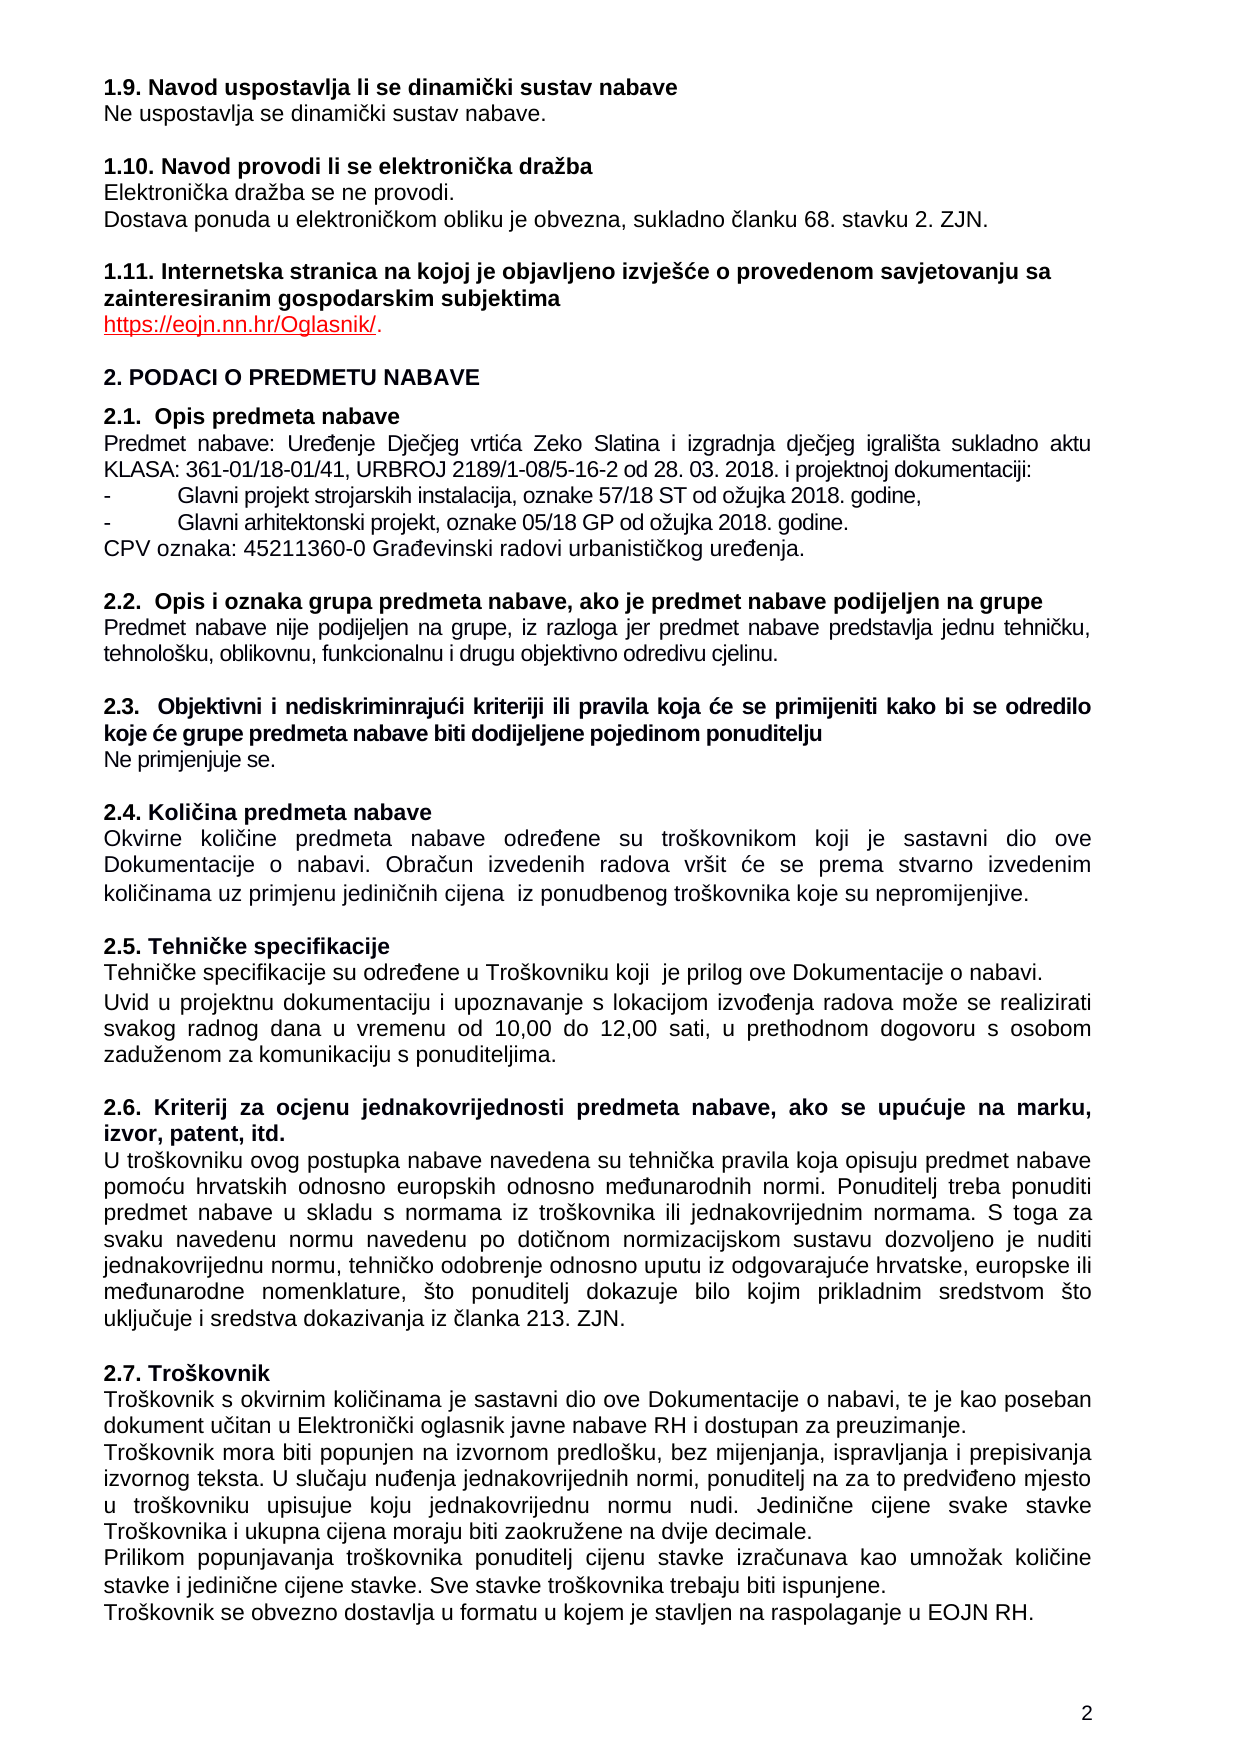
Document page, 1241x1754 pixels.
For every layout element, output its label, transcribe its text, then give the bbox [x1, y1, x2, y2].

list 2.4. Količina predmeta nabave [103, 798, 1092, 825]
text 2.3. Objektivni i nediskriminrajući kriteriji ili pravila koja će se primijeniti kako bi se odredilo koje će grupe predmeta nabave biti dodijeljene pojedinom ponuditelju [103, 693, 1092, 746]
text Elektronička dražba se ne provodi. [103, 179, 1092, 206]
text Predmet nabave nije podijeljen na grupe, iz razloga jer predmet nabave predstavlja jednu tehničku, tehnološku, oblikovnu, funkcionalnu i drugu objektivno odredivu cjelinu. [103, 614, 1092, 667]
text 1.10. Navod provodi li se elektronička dražba [103, 153, 1092, 179]
text U troškovniku ovog postupka nabave navedena su tehnička pravila koja opisuju predmet nabave pomoću hrvatskih odnosno europskih odnosno međunarodnih normi. Ponuditelj treba ponuditi predmet nabave u skladu s normama iz troškovnika ili jednakovrijednim normama. S toga za svaku navedenu normu navedenu po dotičnom normizacijskom sustavu dozvoljeno je nuditi jednakovrijednu normu, tehničko odobrenje odnosno uputu iz odgovarajuće hrvatske, europske ili međunarodne nomenklature, što ponuditelj dokazuje bilo kojim prikladnim sredstvom što uključuje i sredstva dokazivanja iz članka 213. ZJN. [103, 1147, 1092, 1331]
text Okvirne količine predmeta nabave određene su troškovnikom koji je sastavni dio ove Dokumentacije o nabavi. Obračun izvedenih radova vršit će se prema stvarno izvedenim količinama uz primjenu jediničnih cijena iz ponudbenog troškovnika koje su nepromijenjive. [103, 825, 1092, 906]
text Prilikom popunjavanja troškovnika ponuditelj cijenu stavke izračunava kao umnožak količine stavke i jedinične cijene stavke. Sve stavke troškovnika trebaju biti ispunjene. [103, 1544, 1092, 1599]
text Tehničke specifikacije su određene u Troškovniku koji je prilog ove Dokumentacije o nabavi. [103, 959, 1092, 985]
text Ne primjenjuje se. [103, 746, 1092, 772]
text 2.7. Troškovnik [103, 1360, 1092, 1386]
text Dostava ponuda u elektroničkom obliku je obvezna, sukladno članku 68. stavku 2. ZJN. [103, 206, 1092, 232]
text 2. PODACI O PREDMETU NABAVE [103, 364, 1092, 390]
text - Glavni projekt strojarskih instalacija, oznake 57/18 ST od ožujka 2018. godine, [103, 482, 1092, 509]
text 2.5. Tehničke specifikacije [103, 933, 1092, 959]
text https://eojn.nn.hr/Oglasnik/. [103, 311, 1092, 337]
text Troškovnik mora biti popunjen na izvornom predlošku, bez mijenjanja, ispravljanja i prepisivanja izvornog teksta. U slučaju nuđenja jednakovrijednih normi, ponuditelj na za to predviđeno mjesto u troškovniku upisujue koju jednakovrijednu normu nudi. Jedinične cijene svake stavke Troškovnika i ukupna cijena moraju biti zaokružene na dvije decimale. [103, 1439, 1092, 1544]
text 1.9. Navod uspostavlja li se dinamički sustav nabave [103, 74, 1092, 100]
text Troškovnik se obvezno dostavlja u formatu u kojem je stavljen na raspolaganje u EOJN RH. [103, 1599, 1092, 1626]
text Uvid u projektnu dokumentaciju i upoznavanje s lokacijom izvođenja radova može se realizirati svakog radnog dana u vremenu od 10,00 do 12,00 sati, u prethodnom dogovoru s osobom zaduženom za komunikaciju s ponuditeljima. [103, 988, 1092, 1067]
text 2.2. Opis i oznaka grupa predmeta nabave, ako je predmet nabave podijeljen na grupe [103, 588, 1092, 614]
text Troškovnik s okvirnim količinama je sastavni dio ove Dokumentacije o nabavi, te je kao poseban dokument učitan u Elektronički oglasnik javne nabave RH i dostupan za preuzimanje. [103, 1386, 1092, 1439]
text 2.6. Kriterij za ocjenu jednakovrijednosti predmeta nabave, ako se upućuje na marku, izvor, patent, itd. [103, 1094, 1092, 1147]
text CPV oznaka: 45211360-0 Građevinski radovi urbanističkog uređenja. [103, 535, 1092, 561]
text Ne uspostavlja se dinamički sustav nabave. [103, 100, 1092, 127]
text Predmet nabave: Uređenje Dječjeg vrtića Zeko Slatina i izgradnja dječjeg igrališta sukladno aktu KLASA: 361-01/18-01/41, URBROJ 2189/1-08/5-16-2 od 28. 03. 2018. i projektnoj dokumentaciji: [103, 429, 1092, 482]
text 1.11. Internetska stranica na kojoj je objavljeno izvješće o provedenom savjetovanju sa zainteresiranim gospodarskim subjektima [103, 258, 1092, 311]
text 2.1. Opis predmeta nabave [103, 403, 1092, 429]
text - Glavni arhitektonski projekt, oznake 05/18 GP od ožujka 2018. godine. [103, 509, 1092, 535]
